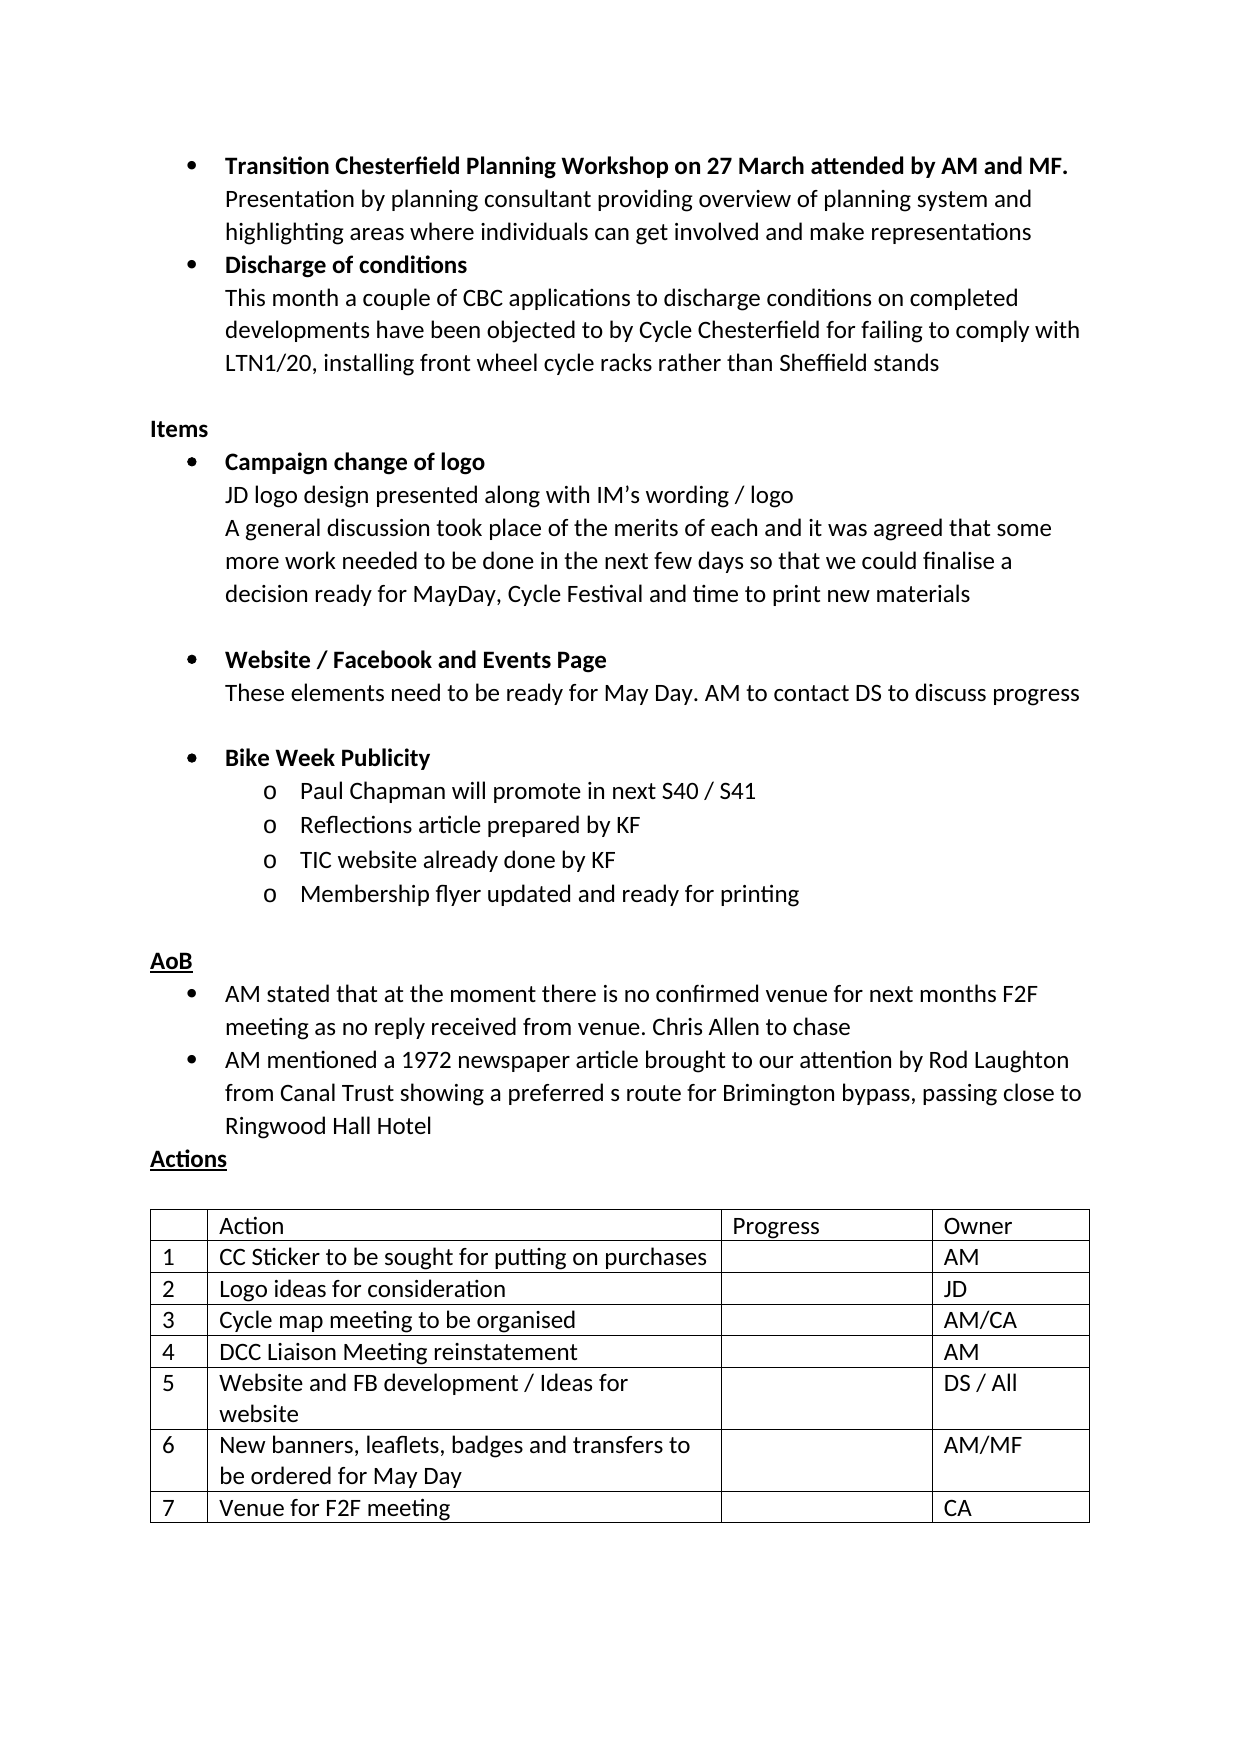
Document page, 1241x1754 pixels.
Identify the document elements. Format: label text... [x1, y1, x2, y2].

list Membership flyer updated and ready for printing [262, 878, 1090, 910]
table_cell [722, 1241, 932, 1272]
table_cell [722, 1336, 932, 1367]
table_cell 3 [151, 1305, 207, 1335]
table_cell 5 [151, 1368, 207, 1429]
list TIC website already done by KF [262, 844, 1090, 876]
list AM stated that at the moment there is no confirmed venue for next months F2F meeting as no reply received from venue. Chris Allen to chase [187, 978, 1090, 1042]
table_cell 1 [151, 1241, 207, 1272]
table_header Progress [722, 1210, 932, 1240]
table_cell AM/MF [933, 1430, 1089, 1491]
table_cell AM/CA [933, 1305, 1089, 1335]
table_cell JD [933, 1273, 1089, 1303]
table_cell AM [933, 1336, 1089, 1367]
list Website / Facebook and Events Page [187, 644, 1090, 674]
list Discharge of conditions [187, 249, 1090, 279]
list A general discussion took place of the merits of each and it was agreed that some more work needed to be done in the next few days so that we could finalise a decision ready for MayDay, Cycle Festival and time to print new materials [225, 512, 1090, 608]
table_header Owner [933, 1210, 1089, 1240]
list Bike Week Publicity [187, 742, 1090, 773]
list These elements need to be ready for May Day. AM to contact DS to discuss progress [225, 677, 1090, 707]
table_cell DS / All [933, 1368, 1089, 1429]
table_cell Cycle map meeting to be organised [208, 1305, 721, 1335]
table_cell CC Sticker to be sought for putting on purchases [208, 1241, 721, 1272]
table_cell [722, 1368, 932, 1429]
table_cell Logo ideas for consideration [208, 1273, 721, 1303]
list Transition Chesterfield Planning Workshop on 27 March attended by AM and MF. Presentation by planning consultant providing overview of planning system and highlighting areas where individuals can get involved and make representations [187, 150, 1090, 246]
table_cell [722, 1305, 932, 1335]
table_cell [722, 1273, 932, 1303]
table_cell 4 [151, 1336, 207, 1367]
table_cell [722, 1430, 932, 1491]
table_cell Website and FB development / Ideas for website [208, 1368, 721, 1429]
list Campaign change of logo [187, 446, 1090, 477]
list AM mentioned a 1972 newspaper article brought to our attention by Rod Laughton from Canal Trust showing a preferred s route for Brimington bypass, passing close to Ringwood Hall Hotel [187, 1044, 1090, 1141]
table_cell Venue for F2F meeting [208, 1492, 721, 1522]
table_cell AM [933, 1241, 1089, 1272]
table_cell 7 [151, 1492, 207, 1522]
table_cell [722, 1492, 932, 1522]
list Paul Chapman will promote in next S40 / S41 [262, 775, 1090, 807]
table_header Action [208, 1210, 721, 1240]
list Reflections article prepared by KF [262, 810, 1090, 841]
text Items [150, 413, 1090, 444]
table_cell 2 [151, 1273, 207, 1303]
table_cell CA [933, 1492, 1089, 1522]
text AoB [150, 945, 1090, 976]
table_cell DCC Liaison Meeting reinstatement [208, 1336, 721, 1367]
table_header [151, 1210, 207, 1240]
table_cell New banners, leaflets, badges and transfers to be ordered for May Day [208, 1430, 721, 1491]
table_cell 6 [151, 1430, 207, 1491]
text Actions [150, 1143, 1090, 1173]
list JD logo design presented along with IM’s wording / logo [225, 479, 1090, 510]
list This month a couple of CBC applications to discharge conditions on completed developments have been objected to by Cycle Chesterfield for failing to comply with LTN1/20, installing front wheel cycle racks rather than Sheffield stands [225, 282, 1090, 378]
